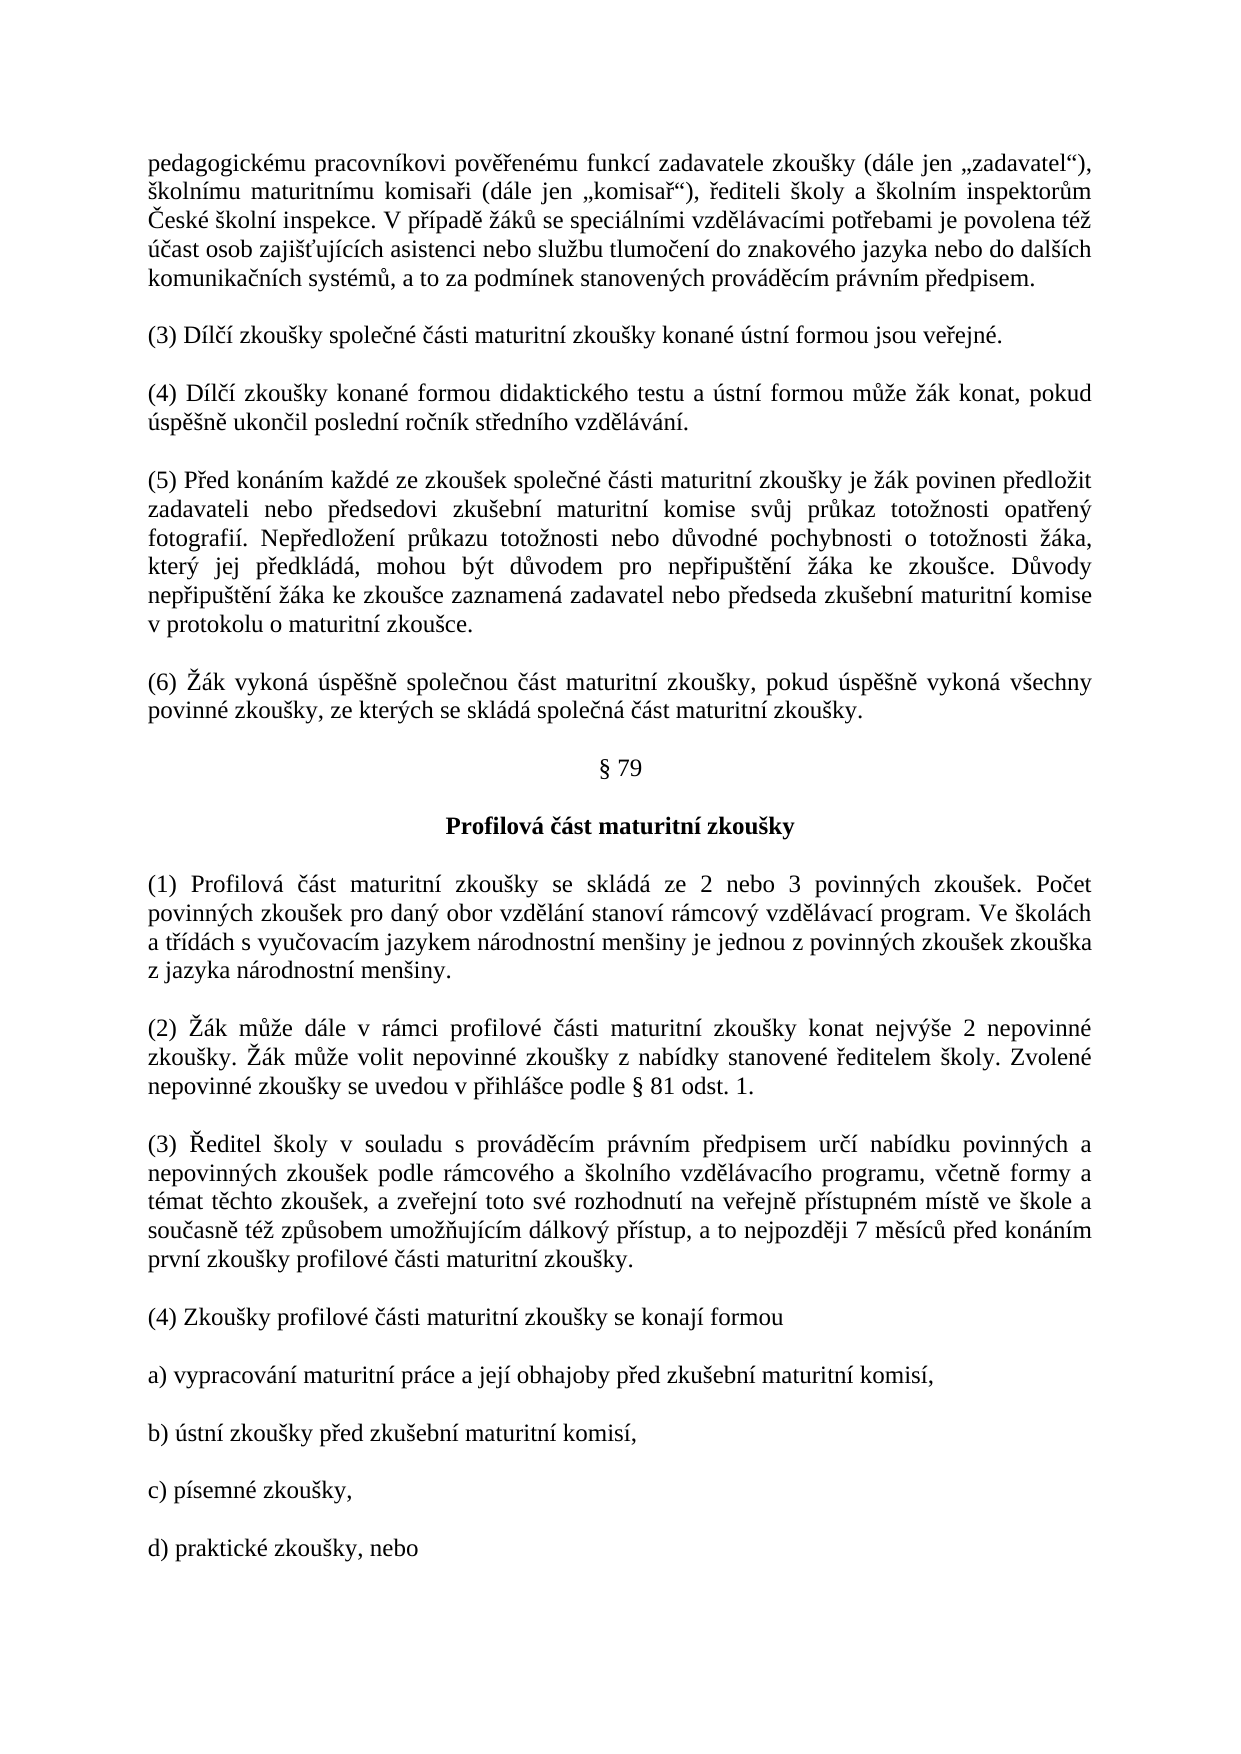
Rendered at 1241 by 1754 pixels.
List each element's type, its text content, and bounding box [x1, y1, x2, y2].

text (3) Dílčí zkoušky společné části maturitní zkoušky konané ústní formou jsou veřejné. [148, 321, 1093, 349]
text (1) Profilová část maturitní zkoušky se skládá ze 2 nebo 3 povinných zkoušek. Počet povinných zkoušek pro daný obor vzdělání stanoví rámcový vzdělávací program. Ve školách a třídách s vyučovacím jazykem národnostní menšiny je jednou z povinných zkoušek zkouška z jazyka národnostní menšiny. [148, 869, 1093, 984]
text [148, 148, 1093, 291]
text (6) Žák vykoná úspěšně společnou část maturitní zkoušky, pokud úspěšně vykoná všechny povinné zkoušky, ze kterých se skládá společná část maturitní zkoušky. [148, 667, 1093, 724]
text (2) Žák může dále v rámci profilové části maturitní zkoušky konat nejvýše 2 nepovinné zkoušky. Žák může volit nepovinné zkoušky z nabídky stanovené ředitelem školy. Zvolené nepovinné zkoušky se uvedou v přihlášce podle § 81 odst. 1. [148, 1013, 1093, 1100]
text Profilová část maturitní zkoušky [148, 811, 1093, 840]
text c) písemné zkoušky, [148, 1476, 1093, 1504]
text (3) Ředitel školy v souladu s prováděcím právním předpisem určí nabídku povinných a nepovinných zkoušek podle rámcového a školního vzdělávacího programu, včetně formy a témat těchto zkoušek, a zveřejní toto své rozhodnutí na veřejně přístupném místě ve škole a současně též způsobem umožňujícím dálkový přístup, a to nejpozději 7 měsíců před konáním první zkoušky profilové části maturitní zkoušky. [148, 1129, 1093, 1273]
text § 79 [148, 753, 1093, 782]
text b) ústní zkoušky před zkušební maturitní komisí, [148, 1418, 1093, 1446]
text (5) Před konáním každé ze zkoušek společné části maturitní zkoušky je žák povinen předložit zadavateli nebo předsedovi zkušební maturitní komise svůj průkaz totožnosti opatřený fotografií. Nepředložení průkazu totožnosti nebo důvodné pochybnosti o totožnosti žáka, který jej předkládá, mohou být důvodem pro nepřipuštění žáka ke zkoušce. Důvody nepřipuštění žáka ke zkoušce zaznamená zadavatel nebo předseda zkušební maturitní komise v protokolu o maturitní zkoušce. [148, 465, 1093, 638]
text a) vypracování maturitní práce a její obhajoby před zkušební maturitní komisí, [148, 1360, 1093, 1388]
text (4) Dílčí zkoušky konané formou didaktického testu a ústní formou může žák konat, pokud úspěšně ukončil poslední ročník středního vzdělávání. [148, 378, 1093, 436]
text d) praktické zkoušky, nebo [148, 1533, 1093, 1562]
text (4) Zkoušky profilové části maturitní zkoušky se konají formou [148, 1302, 1093, 1331]
